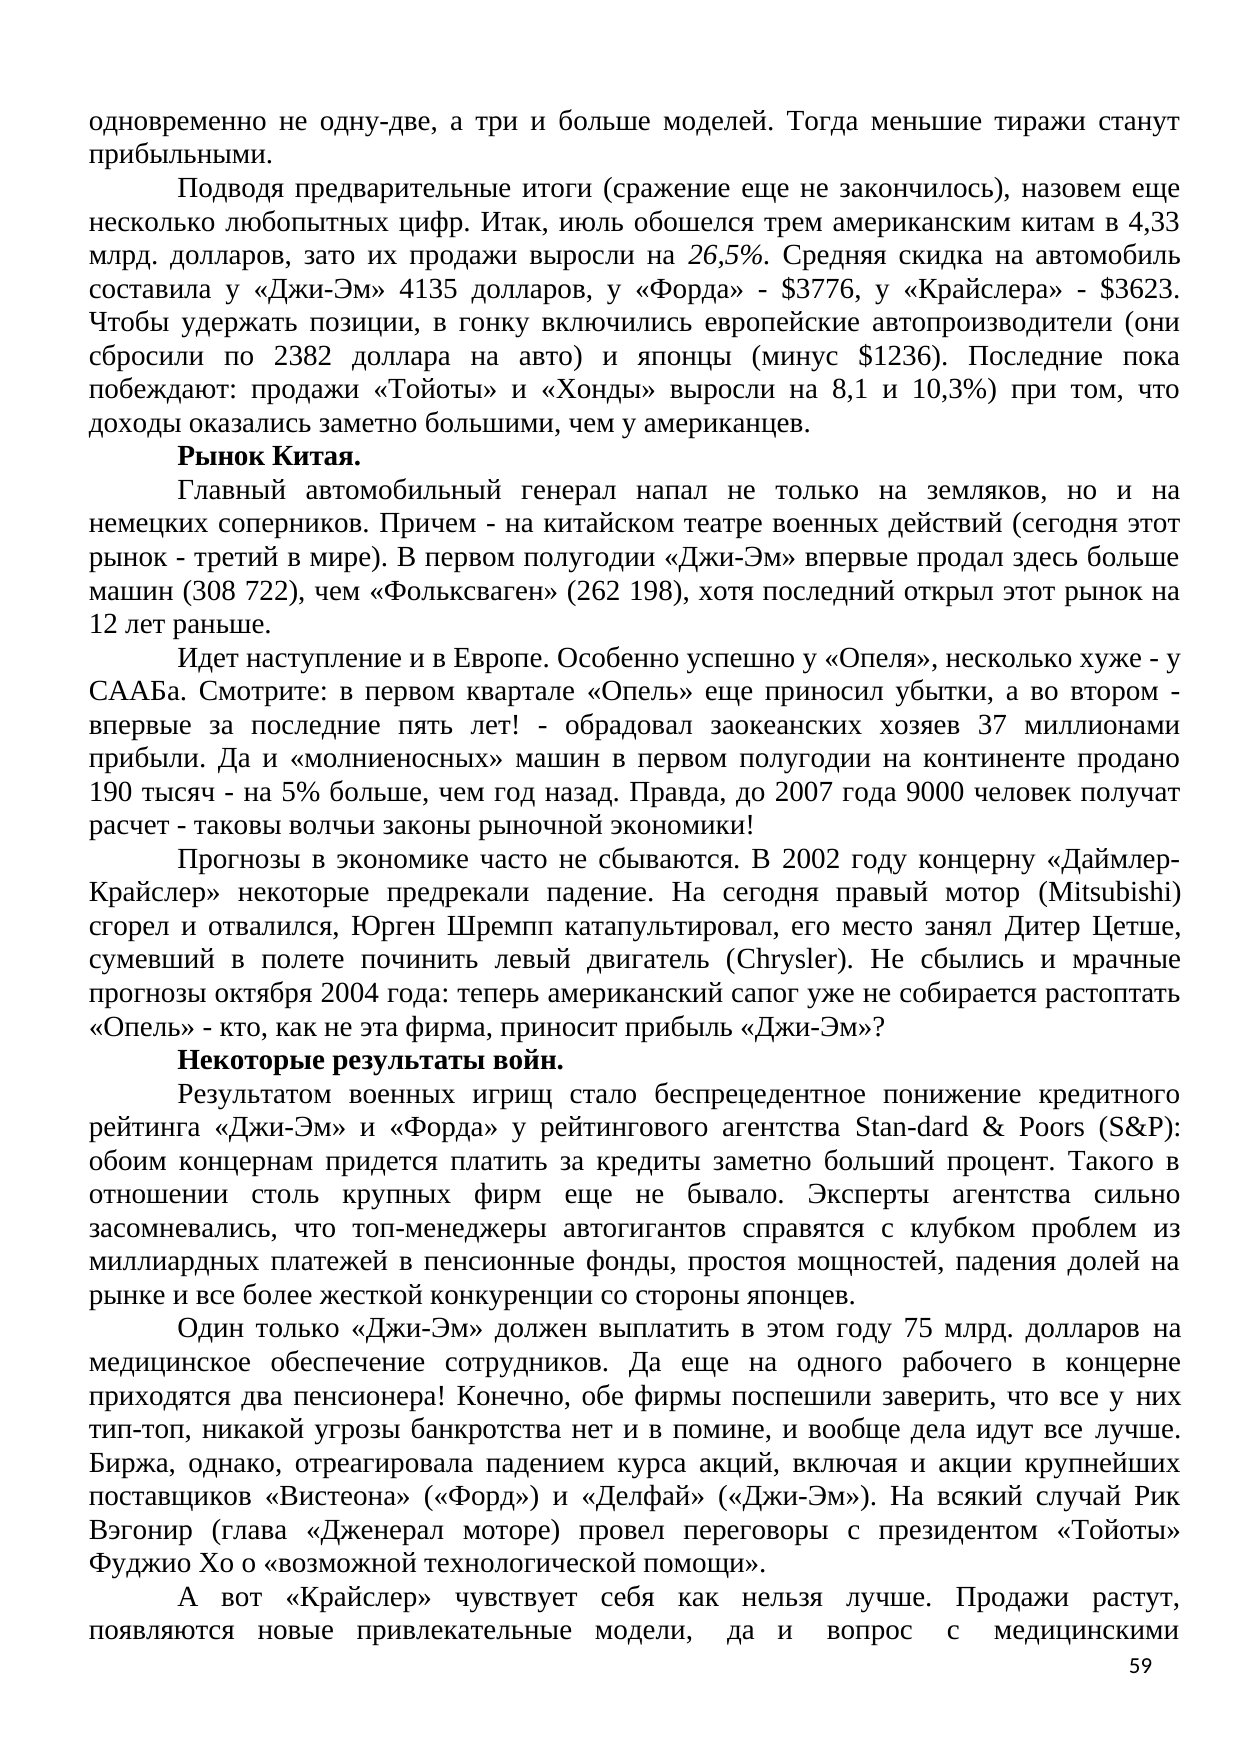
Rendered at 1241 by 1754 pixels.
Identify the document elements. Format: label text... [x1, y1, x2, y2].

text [88, 103, 1181, 170]
text Идет наступление и в Европе. Особенно успешно у «Опеля», несколько хуже - у СААБа. Смотрите: в первом квартале «Опель» еще приносил убытки, а во втором - впервые за последние пять лет! - обрадовал заокеанских хозяев 37 миллионами прибыли. Да и «молниеносных» машин в первом полугодии на континенте продано 190 тысяч - на 5% больше, чем год назад. Правда, до 2007 года 9000 человек получат расчет - таковы волчьи законы рыночной экономики! [88, 640, 1181, 841]
text Подводя предварительные итоги (сражение еще не закончилось), назовем еще несколько любопытных цифр. Итак, июль обошелся трем американским китам в 4,33 млрд. долларов, зато их продажи выросли на 26,5%. Средняя скидка на автомобиль составила у «Джи-Эм» 4135 долларов, у «Форда» - $3776, у «Крайслера» - $3623. Чтобы удержать позиции, в гонку включились европейские автопроизводители (они сбросили по 2382 доллара на авто) и японцы (минус $1236). Последние пока побеждают: продажи «Тойоты» и «Хонды» выросли на 8,1 и 10,3%) при том, что доходы оказались заметно большими, чем у американцев. [88, 170, 1181, 438]
text Один только «Джи-Эм» должен выплатить в этом году 75 млрд. долларов на медицинское обеспечение сотрудников. Да еще на одного рабочего в концерне приходятся два пенсионера! Конечно, обе фирмы поспешили заверить, что все у них тип-топ, никакой угрозы банкротства нет и в помине, и вообще дела идут все лучше. Биржа, однако, отреагировала падением курса акций, включая и акции крупнейших поставщиков «Вистеона» («Форд») и «Делфай» («Джи-Эм»). На всякий случай Рик Вэгонир (глава «Дженерал моторе) провел переговоры с президентом «Тойоты» Фуджио Хо о «возможной технологической помощи». [88, 1311, 1181, 1579]
text Прогнозы в экономике часто не сбываются. В 2002 году концерну «Даймлер-Крайслер» некоторые предрекали падение. На сегодня правый мотор (Mitsubishi) сгорел и отвалился, Юрген Шремпп катапультировал, его место занял Дитер Цетше, сумевший в полете починить левый двигатель (Chrysler). He сбылись и мрачные прогнозы октября 2004 года: теперь американский сапог уже не собирается растоптать «Опель» - кто, как не эта фирма, приносит прибыль «Джи-Эм»? [88, 841, 1181, 1042]
text Результатом военных игрищ стало беспрецедентное понижение кредитного рейтинга «Джи-Эм» и «Форда» у рейтингового агентства Stan-dard & Poors (S&P): обоим концернам придется платить за кредиты заметно больший процент. Такого в отношении столь крупных фирм еще не бывало. Эксперты агентства сильно засомневались, что топ-менеджеры автогигантов справятся с клубком проблем из миллиардных платежей в пенсионные фонды, простоя мощностей, падения долей на рынке и все более жесткой конкуренции со стороны японцев. [88, 1076, 1181, 1311]
text Рынок Китая. [118, 438, 1181, 472]
text Главный автомобильный генерал напал не только на земляков, но и на немецких соперников. Причем - на китайском театре военных действий (сегодня этот рынок - третий в мире). В первом полугодии «Джи-Эм» впервые продал здесь больше машин (308 722), чем «Фольксваген» (262 198), хотя последний открыл этот рынок на 12 лет раньше. [88, 472, 1181, 640]
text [88, 1579, 1181, 1646]
text Некоторые результаты войн. [88, 1042, 1181, 1076]
